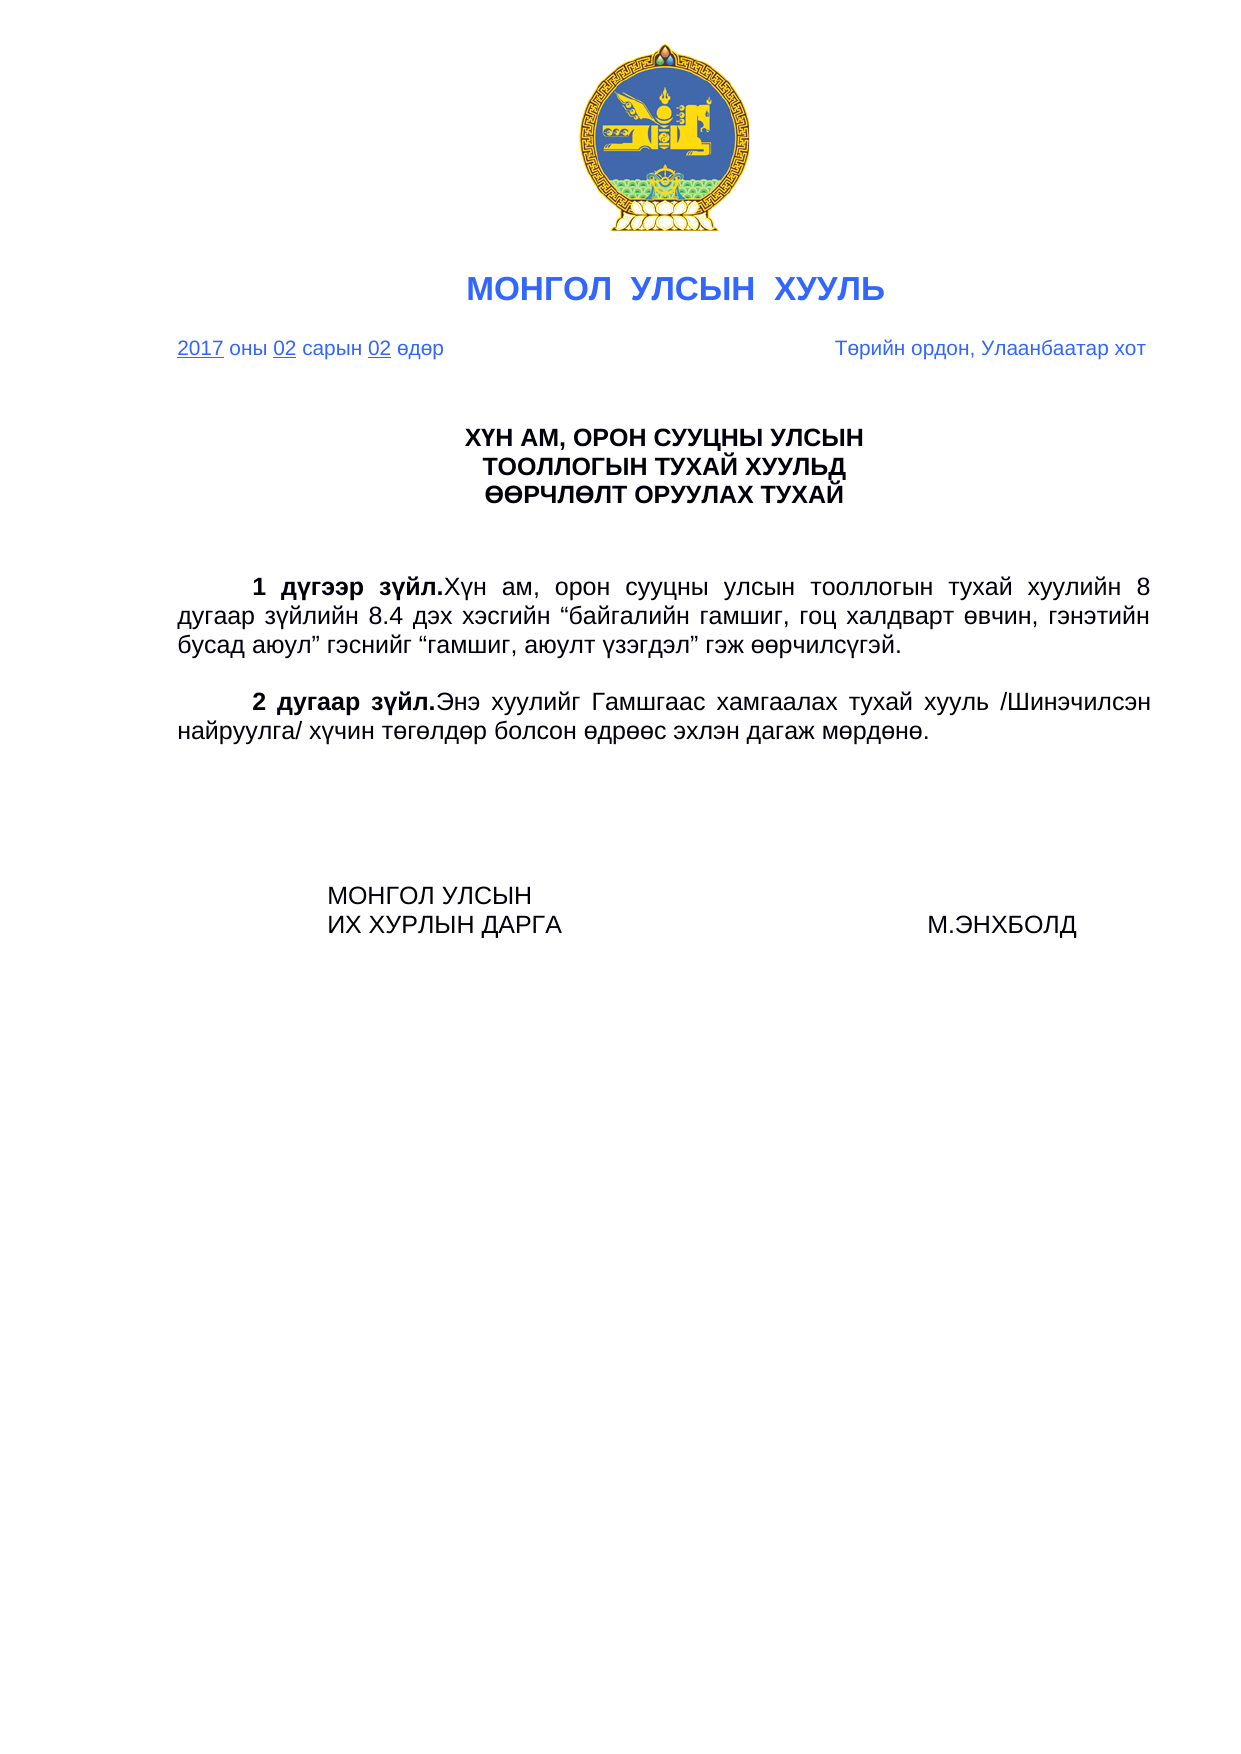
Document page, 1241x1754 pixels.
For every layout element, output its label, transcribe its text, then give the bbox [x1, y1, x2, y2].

picture [579, 43, 750, 231]
text ТООЛЛОГЫН ТУХАЙ ХУУЛЬД [177, 452, 1151, 481]
text 1 дүгээр зүйл.Хүн ам, орон сууцны улсын тооллогын тухай хуулийн 8 дугаар зүйлийн 8.4 дэх хэсгийн “байгалийн гамшиг, гоц халдварт өвчин, гэнэтийн бусад аюул” гэснийг “гамшиг, аюулт үзэгдэл” гэж өөрчилсүгэй. [177, 572, 1151, 658]
text 2 дугаар зүйл.Энэ хуулийг Гамшгаас хамгаалах тухай хууль /Шинэчилсэн найруулга/ хүчин төгөлдөр болсон өдрөөс эхлэн дагаж мөрдөнө. [177, 687, 1151, 744]
text ӨӨРЧЛӨЛТ ОРУУЛАХ ТУХАЙ [177, 481, 1151, 509]
text МОНГОЛ УЛСЫН [252, 881, 1151, 909]
title МОНГОЛ УЛСЫН ХУУЛЬ [162, 269, 1189, 307]
text ХҮН АМ, ОРОН СУУЦНЫ УЛСЫН [177, 423, 1151, 452]
text ИХ ХУРЛЫН ДАРГА М.ЭНХБОЛД [252, 909, 1151, 938]
text 2017 оны 02 сарын 02 өдөр Төрийн ордон, Улаанбаатар хот [177, 336, 1151, 360]
